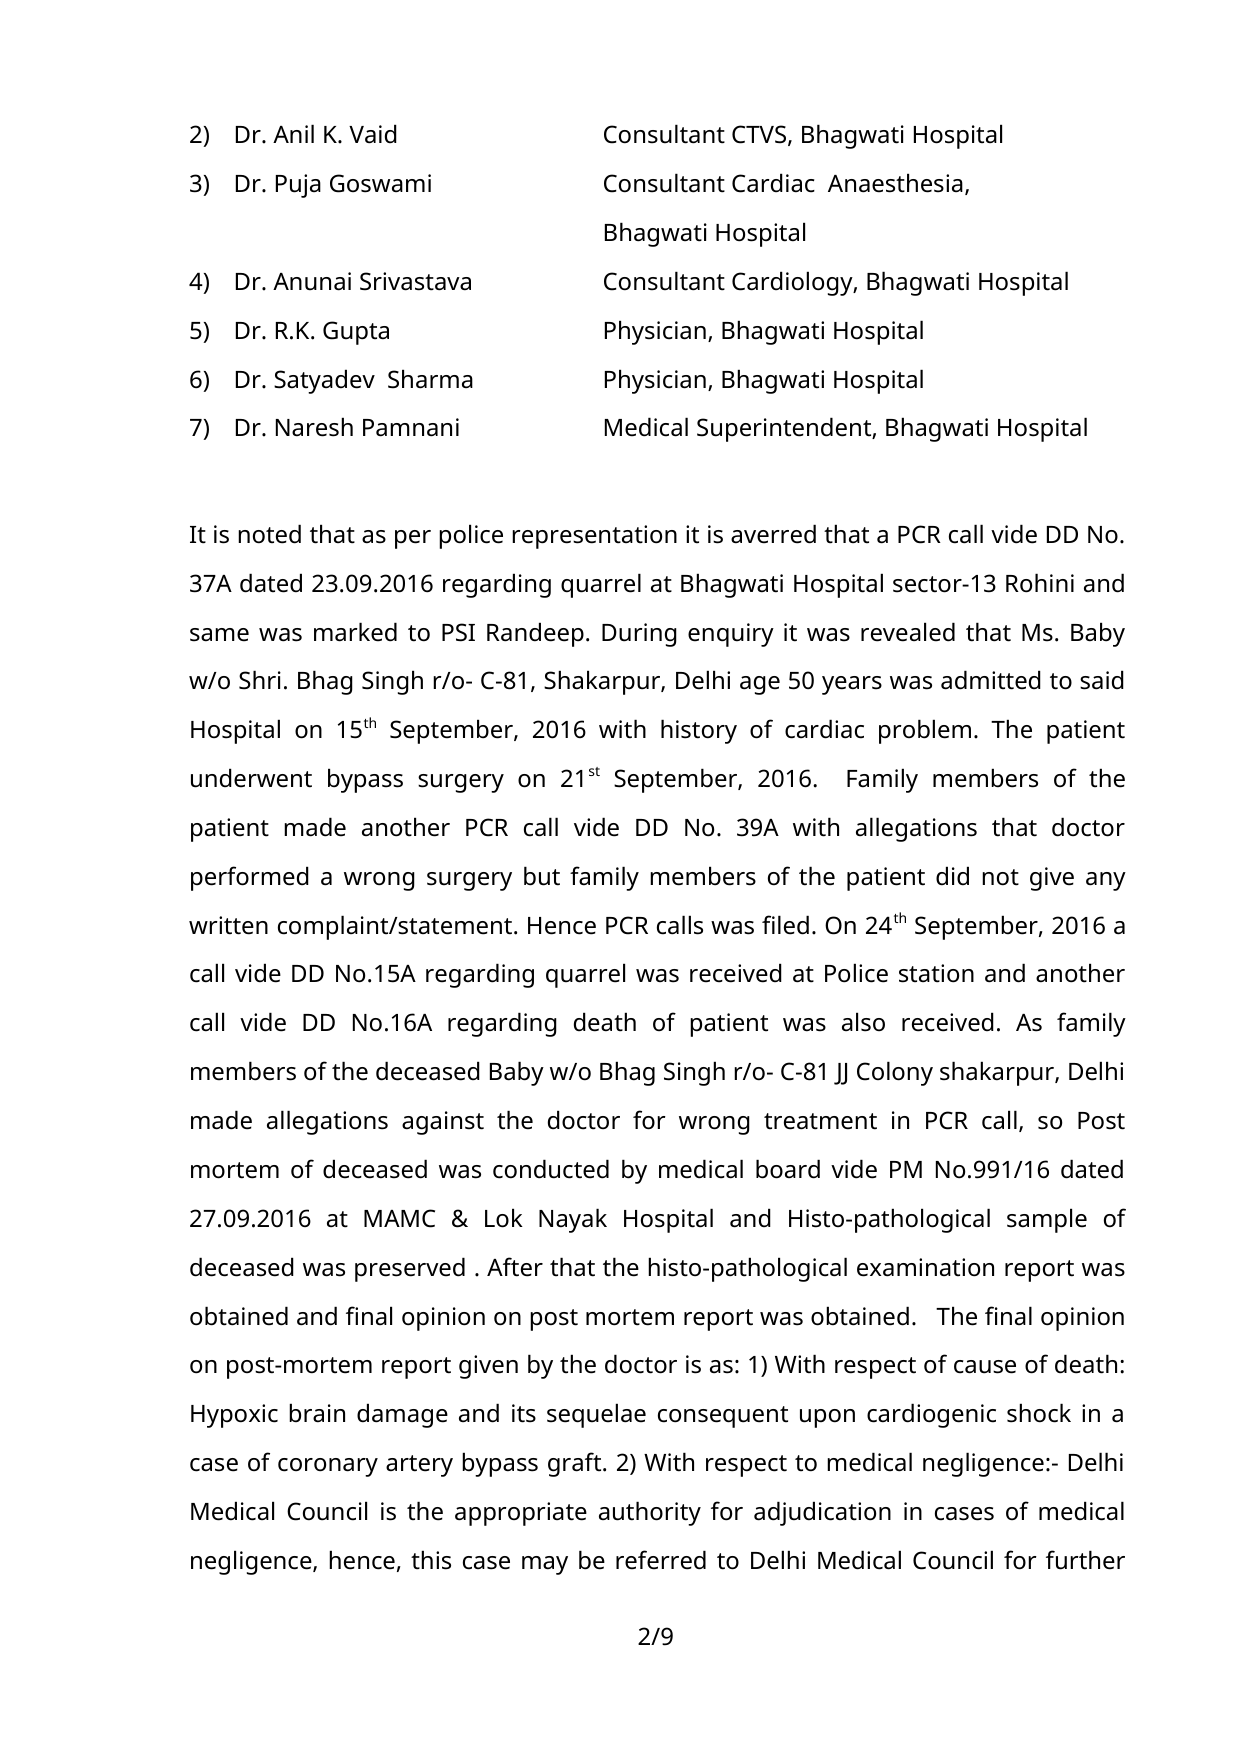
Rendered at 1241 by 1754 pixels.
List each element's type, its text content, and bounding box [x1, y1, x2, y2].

list Dr. Naresh Pamnani Medical Superintendent, Bhagwati Hospital [189, 411, 1127, 444]
list Dr. Puja Goswami Consultant Cardiac Anaesthesia, [189, 167, 1127, 199]
list Dr. Anil K. Vaid Consultant CTVS, Bhagwati Hospital [189, 118, 1127, 151]
list Dr. Satyadev Sharma Physician, Bhagwati Hospital [189, 362, 1127, 395]
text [189, 518, 1127, 1576]
list Dr. R.K. Gupta Physician, Bhagwati Hospital [189, 313, 1127, 346]
list Dr. Anunai Srivastava Consultant Cardiology, Bhagwati Hospital [189, 265, 1127, 297]
text Bhagwati Hospital [233, 216, 1127, 248]
